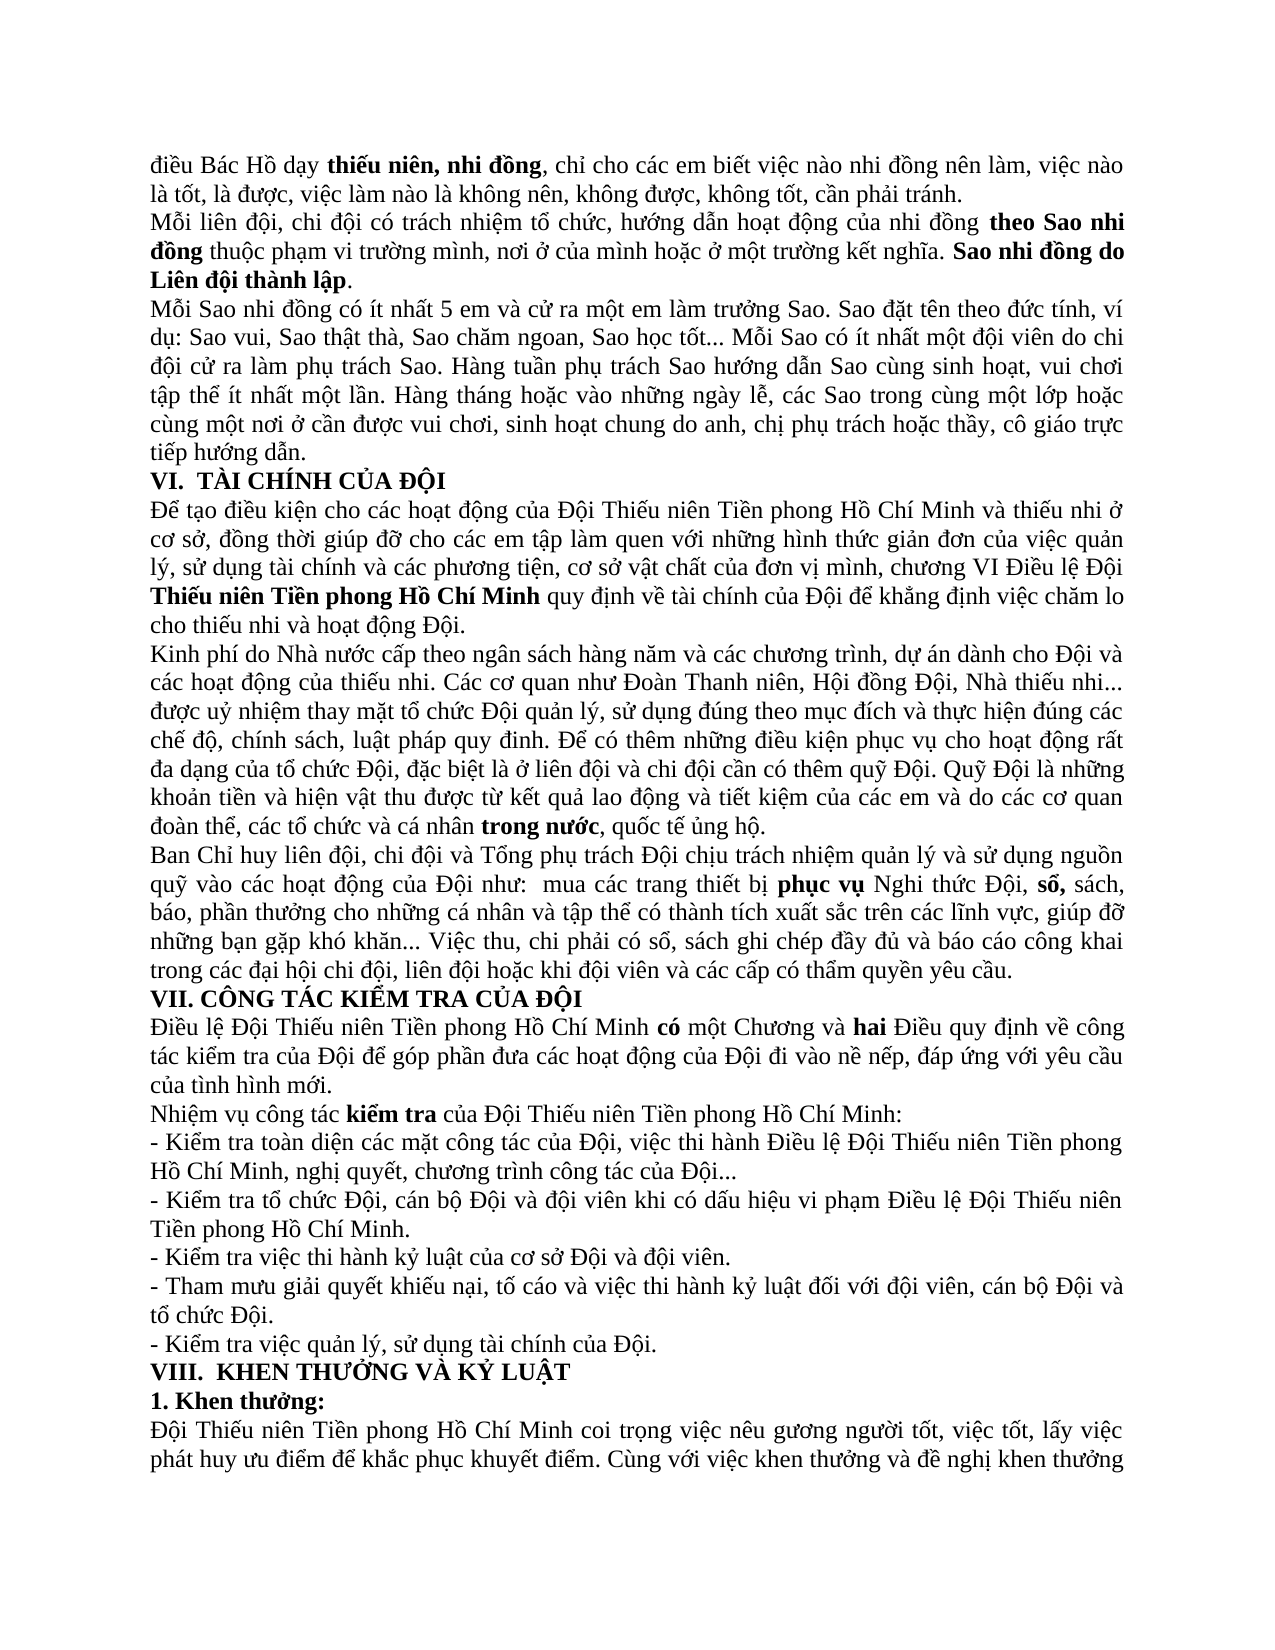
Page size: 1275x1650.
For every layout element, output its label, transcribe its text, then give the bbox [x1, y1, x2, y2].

text VIII. KHEN THƯỞNG VÀ KỶ LUẬT [150, 1357, 1125, 1386]
text Ban Chỉ huy liên đội, chi đội và Tổng phụ trách Đội chịu trách nhiệm quản lý và sử dụng nguồn quỹ vào các hoạt động của Đội như: mua các trang thiết bị phục vụ Nghi thức Đội, sổ, sách, báo, phần thưởng cho những cá nhân và tập thể có thành tích xuất sắc trên các lĩnh vực, giúp đỡ những bạn gặp khó khăn... Việc thu, chi phải có sổ, sách ghi chép đầy đủ và báo cáo công khai trong các đại hội chi đội, liên đội hoặc khi đội viên và các cấp có thẩm quyền yêu cầu. [150, 840, 1125, 984]
text Kinh phí do Nhà nước cấp theo ngân sách hàng năm và các chương trình, dự án dành cho Đội và các hoạt động của thiếu nhi. Các cơ quan như Đoàn Thanh niên, Hội đồng Đội, Nhà thiếu nhi... được uỷ nhiệm thay mặt tổ chức Đội quản lý, sử dụng đúng theo mục đích và thực hiện đúng các chế độ, chính sách, luật pháp quy đinh. Để có thêm những điều kiện phục vụ cho hoạt động rất đa dạng của tổ chức Đội, đặc biệt là ở liên đội và chi đội cần có thêm quỹ Đội. Quỹ Đội là những khoản tiền và hiện vật thu được từ kết quả lao động và tiết kiệm của các em và do các cơ quan đoàn thể, các tổ chức và cá nhân trong nước, quốc tế ủng hộ. [150, 639, 1125, 840]
text 1. Khen thưởng: [150, 1386, 1125, 1415]
text Mỗi liên đội, chi đội có trách nhiệm tổ chức, hướng dẫn hoạt động của nhi đồng theo Sao nhi đồng thuộc phạm vi trường mình, nơi ở của mình hoặc ở một trường kết nghĩa. Sao nhi đồng do Liên đội thành lập. [150, 207, 1125, 294]
text Điều lệ Đội Thiếu niên Tiền phong Hồ Chí Minh có một Chương và hai Điều quy định về công tác kiểm tra của Đội để góp phần đưa các hoạt động của Đội đi vào nề nếp, đáp ứng với yêu cầu của tình hình mới. [150, 1012, 1125, 1099]
text VII. CÔNG TÁC KIỂM TRA CỦA ĐỘI [150, 984, 1125, 1012]
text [150, 150, 1125, 207]
text - Kiểm tra toàn diện các mặt công tác của Đội, việc thi hành Điều lệ Đội Thiếu niên Tiền phong Hồ Chí Minh, nghị quyết, chương trình công tác của Đội... [150, 1127, 1125, 1185]
text Nhiệm vụ công tác kiểm tra của Đội Thiếu niên Tiền phong Hồ Chí Minh: [150, 1099, 1125, 1127]
text - Kiểm tra tổ chức Đội, cán bộ Đội và đội viên khi có dấu hiệu vi phạm Điều lệ Đội Thiếu niên Tiền phong Hồ Chí Minh. [150, 1185, 1125, 1242]
text Để tạo điều kiện cho các hoạt động của Đội Thiếu niên Tiền phong Hồ Chí Minh và thiếu nhi ở cơ sở, đồng thời giúp đỡ cho các em tập làm quen với những hình thức giản đơn của việc quản lý, sử dụng tài chính và các phương tiện, cơ sở vật chất của đơn vị mình, chương VI Điều lệ Đội Thiếu niên Tiền phong Hồ Chí Minh quy định về tài chính của Đội để khẳng định việc chăm lo cho thiếu nhi và hoạt động Đội. [150, 495, 1125, 639]
text VI. TÀI CHÍNH CỦA ĐỘI [150, 466, 1125, 495]
text - Tham mưu giải quyết khiếu nại, tố cáo và việc thi hành kỷ luật đối với đội viên, cán bộ Đội và tổ chức Đội. [150, 1271, 1125, 1329]
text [150, 1415, 1125, 1472]
text - Kiểm tra việc thi hành kỷ luật của cơ sở Đội và đội viên. [150, 1242, 1125, 1271]
text Mỗi Sao nhi đồng có ít nhất 5 em và cử ra một em làm trưởng Sao. Sao đặt tên theo đức tính, ví dụ: Sao vui, Sao thật thà, Sao chăm ngoan, Sao học tốt... Mỗi Sao có ít nhất một đội viên do chi đội cử ra làm phụ trách Sao. Hàng tuần phụ trách Sao hướng dẫn Sao cùng sinh hoạt, vui chơi tập thể ít nhất một lần. Hàng tháng hoặc vào những ngày lễ, các Sao trong cùng một lớp hoặc cùng một nơi ở cần được vui chơi, sinh hoạt chung do anh, chị phụ trách hoặc thầy, cô giáo trực tiếp hướng dẫn. [150, 294, 1125, 466]
text - Kiểm tra việc quản lý, sử dụng tài chính của Đội. [150, 1329, 1125, 1357]
